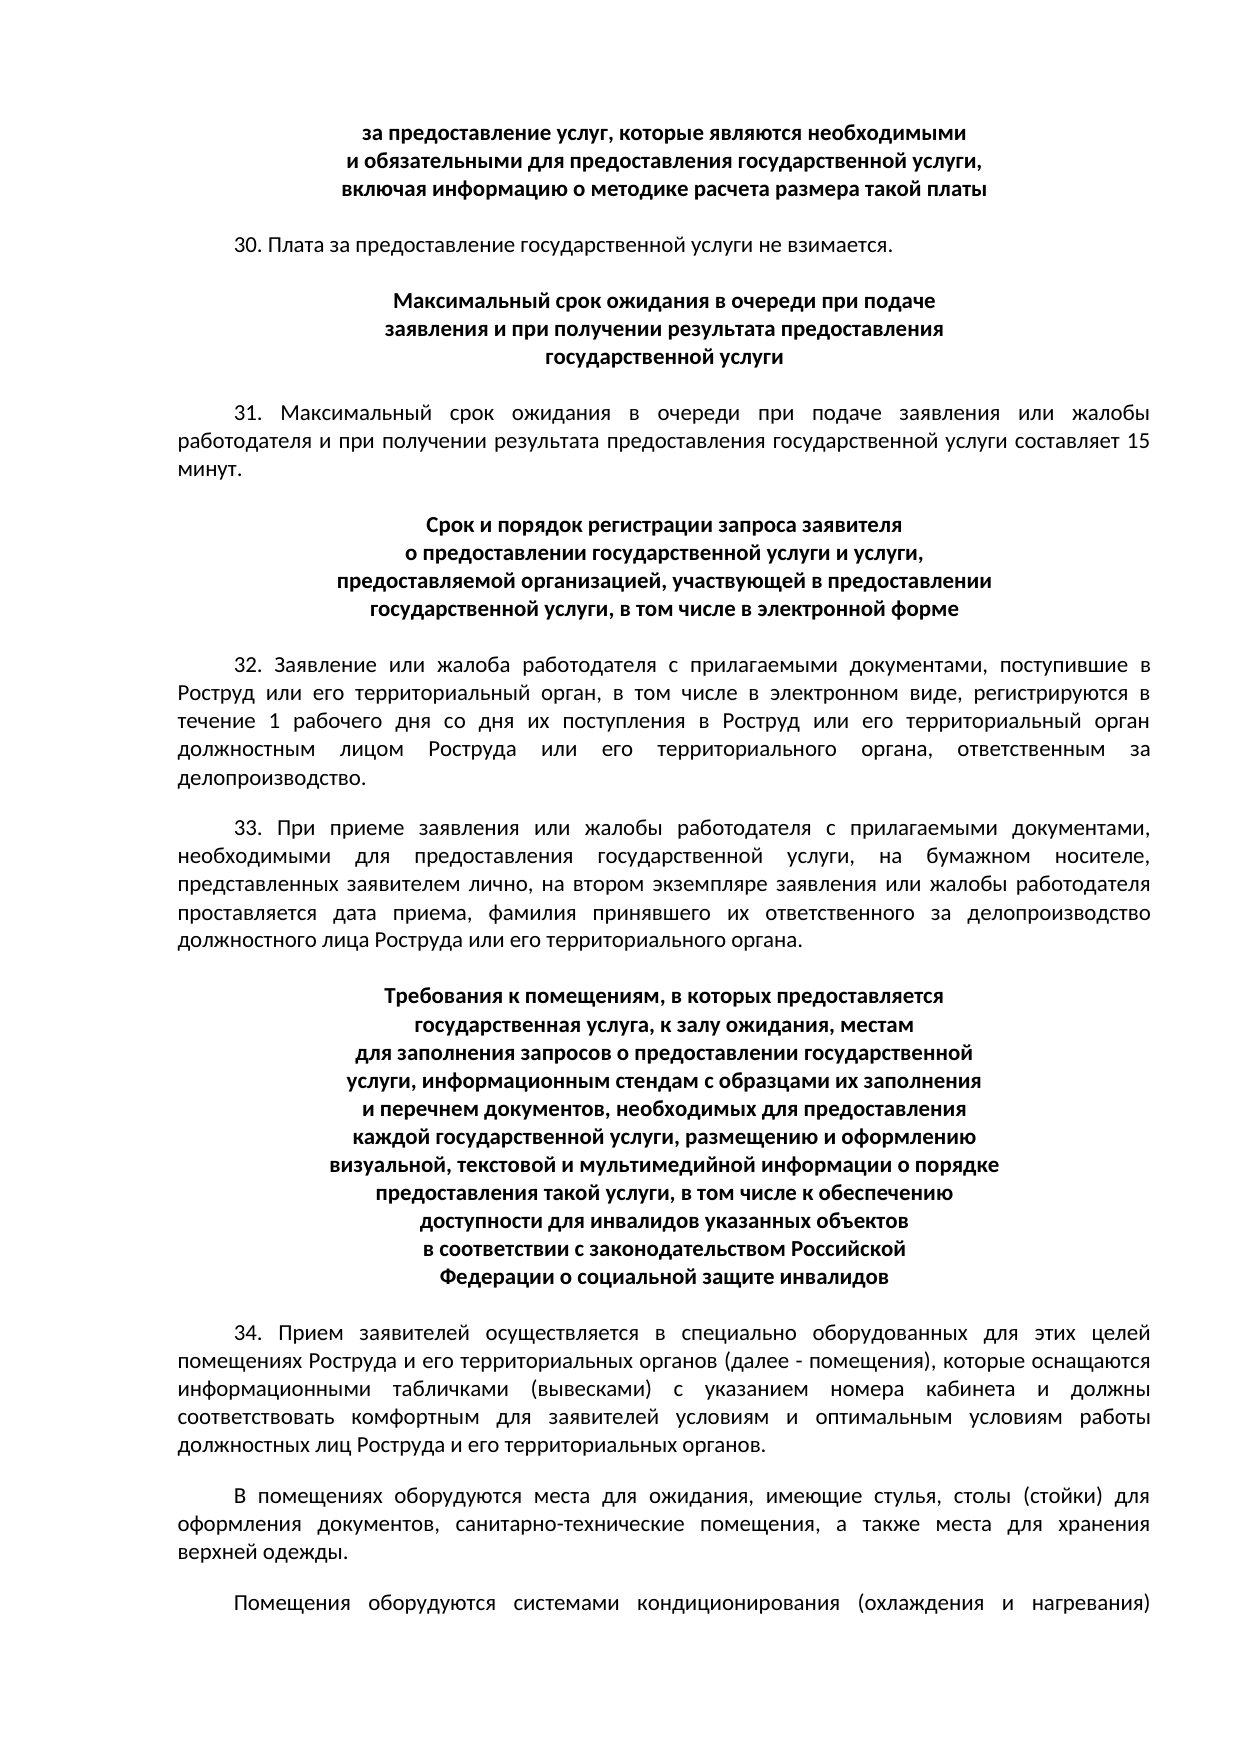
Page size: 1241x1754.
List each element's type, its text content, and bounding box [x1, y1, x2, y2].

text 33. При приеме заявления или жалобы работодателя с прилагаемыми документами, необходимыми для предоставления государственной услуги, на бумажном носителе, представленных заявителем лично, на втором экземпляре заявления или жалобы работодателя проставляется дата приема, фамилия принявшего их ответственного за делопроизводство должностного лица Роструда или его территориального органа. [177, 813, 1152, 954]
title государственной услуги [177, 342, 1152, 370]
title услуги, информационным стендам с образцами их заполнения [177, 1066, 1152, 1094]
title о предоставлении государственной услуги и услуги, [177, 538, 1152, 566]
title государственная услуга, к залу ожидания, местам [177, 1010, 1152, 1038]
title визуальной, текстовой и мультимедийной информации о порядке [177, 1150, 1152, 1178]
title каждой государственной услуги, размещению и оформлению [177, 1122, 1152, 1150]
title и обязательными для предоставления государственной услуги, [177, 146, 1152, 174]
title в соответствии с законодательством Российской [177, 1234, 1152, 1262]
text 32. Заявление или жалоба работодателя с прилагаемыми документами, поступившие в Роструд или его территориальный орган, в том числе в электронном виде, регистрируются в течение 1 рабочего дня со дня их поступления в Роструд или его территориальный орган должностным лицом Роструда или его территориального органа, ответственным за делопроизводство. [177, 651, 1152, 791]
title включая информацию о методике расчета размера такой платы [177, 174, 1152, 202]
title предоставляемой организацией, участвующей в предоставлении [177, 566, 1152, 594]
title доступности для инвалидов указанных объектов [177, 1206, 1152, 1234]
title для заполнения запросов о предоставлении государственной [177, 1038, 1152, 1066]
text В помещениях оборудуются места для ожидания, имеющие стулья, столы (стойки) для оформления документов, санитарно-технические помещения, а также места для хранения верхней одежды. [177, 1481, 1152, 1565]
title Максимальный срок ожидания в очереди при подаче [177, 286, 1152, 314]
title Федерации о социальной защите инвалидов [177, 1262, 1152, 1290]
text 34. Прием заявителей осуществляется в специально оборудованных для этих целей помещениях Роструда и его территориальных органов (далее - помещения), которые оснащаются информационными табличками (вывесками) с указанием номера кабинета и должны соответствовать комфортным для заявителей условиям и оптимальным условиям работы должностных лиц Роструда и его территориальных органов. [177, 1318, 1152, 1458]
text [177, 1588, 1152, 1616]
title Срок и порядок регистрации запроса заявителя [177, 510, 1152, 538]
title заявления и при получении результата предоставления [177, 314, 1152, 342]
title предоставления такой услуги, в том числе к обеспечению [177, 1178, 1152, 1206]
title государственной услуги, в том числе в электронной форме [177, 594, 1152, 622]
title Требования к помещениям, в которых предоставляется [177, 982, 1152, 1010]
text 31. Максимальный срок ожидания в очереди при подаче заявления или жалобы работодателя и при получении результата предоставления государственной услуги составляет 15 минут. [177, 398, 1152, 482]
title и перечнем документов, необходимых для предоставления [177, 1094, 1152, 1122]
title за предоставление услуг, которые являются необходимыми [177, 118, 1152, 146]
text 30. Плата за предоставление государственной услуги не взимается. [177, 230, 1152, 258]
